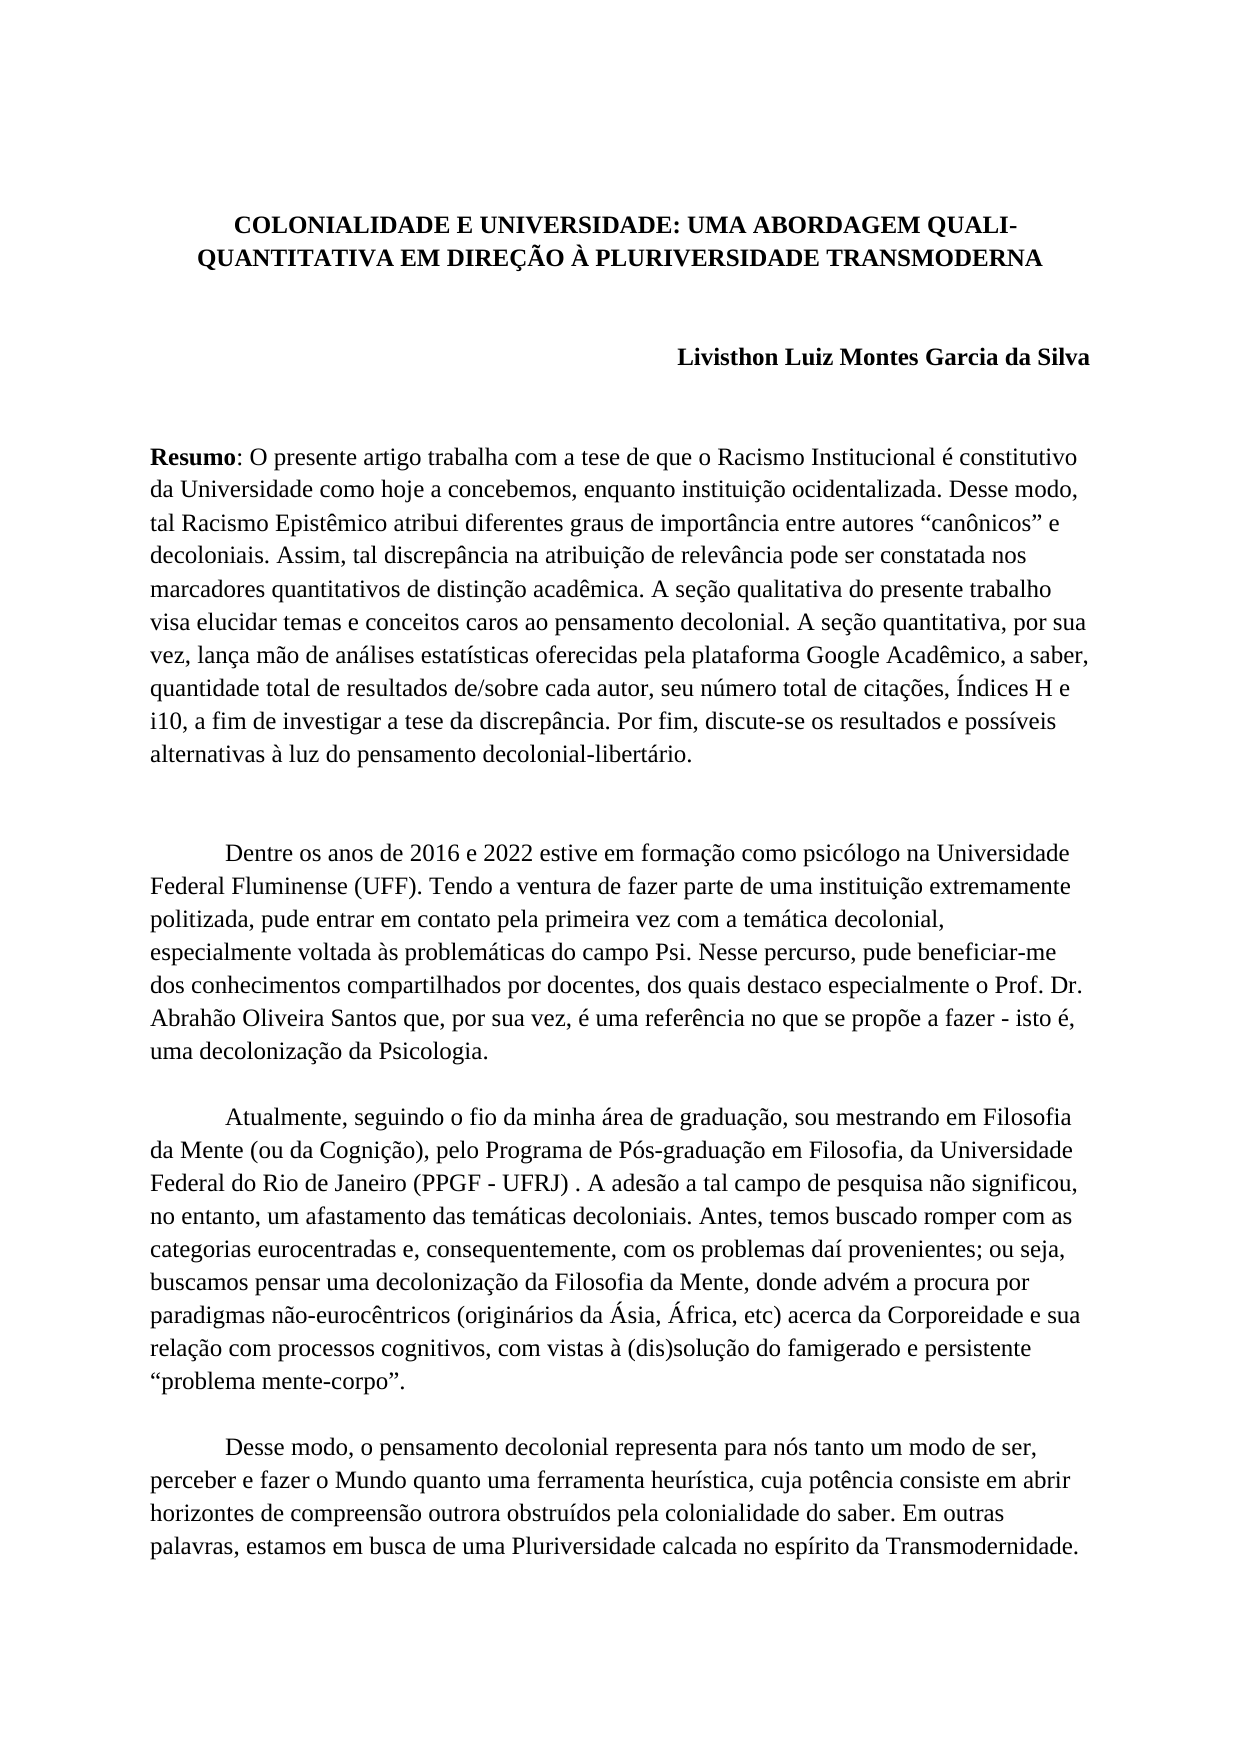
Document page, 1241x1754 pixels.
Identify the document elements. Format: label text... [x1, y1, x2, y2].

text COLONIALIDADE E UNIVERSIDADE: UMA ABORDAGEM QUALI-QUANTITATIVA EM DIREÇÃO À PLURIVERSIDADE TRANSMODERNA [150, 210, 1090, 272]
text Atualmente, seguindo o fio da minha área de graduação, sou mestrando em Filosofia da Mente (ou da Cognição), pelo Programa de Pós-graduação em Filosofia, da Universidade Federal do Rio de Janeiro (PPGF - UFRJ) . A adesão a tal campo de pesquisa não significou, no entanto, um afastamento das temáticas decoloniais. Antes, temos buscado romper com as categorias eurocentradas e, consequentemente, com os problemas daí provenientes; ou seja, buscamos pensar uma decolonização da Filosofia da Mente, donde advém a procura por paradigmas não-eurocêntricos (originários da Ásia, África, etc) acerca da Corporeidade e sua relação com processos cognitivos, com vistas à (dis)solução do famigerado e persistente “problema mente-corpo”. [150, 1102, 1090, 1395]
text Livisthon Luiz Montes Garcia da Silva [150, 342, 1090, 371]
text Dentre os anos de 2016 e 2022 estive em formação como psicólogo na Universidade Federal Fluminense (UFF). Tendo a ventura de fazer parte de uma instituição extremamente politizada, pude entrar em contato pela primeira vez com a temática decolonial, especialmente voltada às problemáticas do campo Psi. Nesse percurso, pude beneficiar-me dos conhecimentos compartilhados por docentes, dos quais destaco especialmente o Prof. Dr. Abrahão Oliveira Santos que, por sua vez, é uma referência no que se propõe a fazer - isto é, uma decolonização da Psicologia. [150, 838, 1090, 1065]
text Desse modo, o pensamento decolonial representa para nós tanto um modo de ser, perceber e fazer o Mundo quanto uma ferramenta heurística, cuja potência consiste em abrir horizontes de compreensão outrora obstruídos pela colonialidade do saber. Em outras palavras, estamos em busca de uma Pluriversidade calcada no espírito da Transmodernidade. [150, 1432, 1090, 1560]
text Resumo: O presente artigo trabalha com a tese de que o Racismo Institucional é constitutivo da Universidade como hoje a concebemos, enquanto instituição ocidentalizada. Desse modo, tal Racismo Epistêmico atribui diferentes graus de importância entre autores “canônicos” e decoloniais. Assim, tal discrepância na atribuição de relevância pode ser constatada nos marcadores quantitativos de distinção acadêmica. A seção qualitativa do presente trabalho visa elucidar temas e conceitos caros ao pensamento decolonial. A seção quantitativa, por sua vez, lança mão de análises estatísticas oferecidas pela plataforma Google Acadêmico, a saber, quantidade total de resultados de/sobre cada autor, seu número total de citações, Índices H e i10, a fim de investigar a tese da discrepância. Por fim, discute-se os resultados e possíveis alternativas à luz do pensamento decolonial-libertário. [150, 442, 1090, 767]
